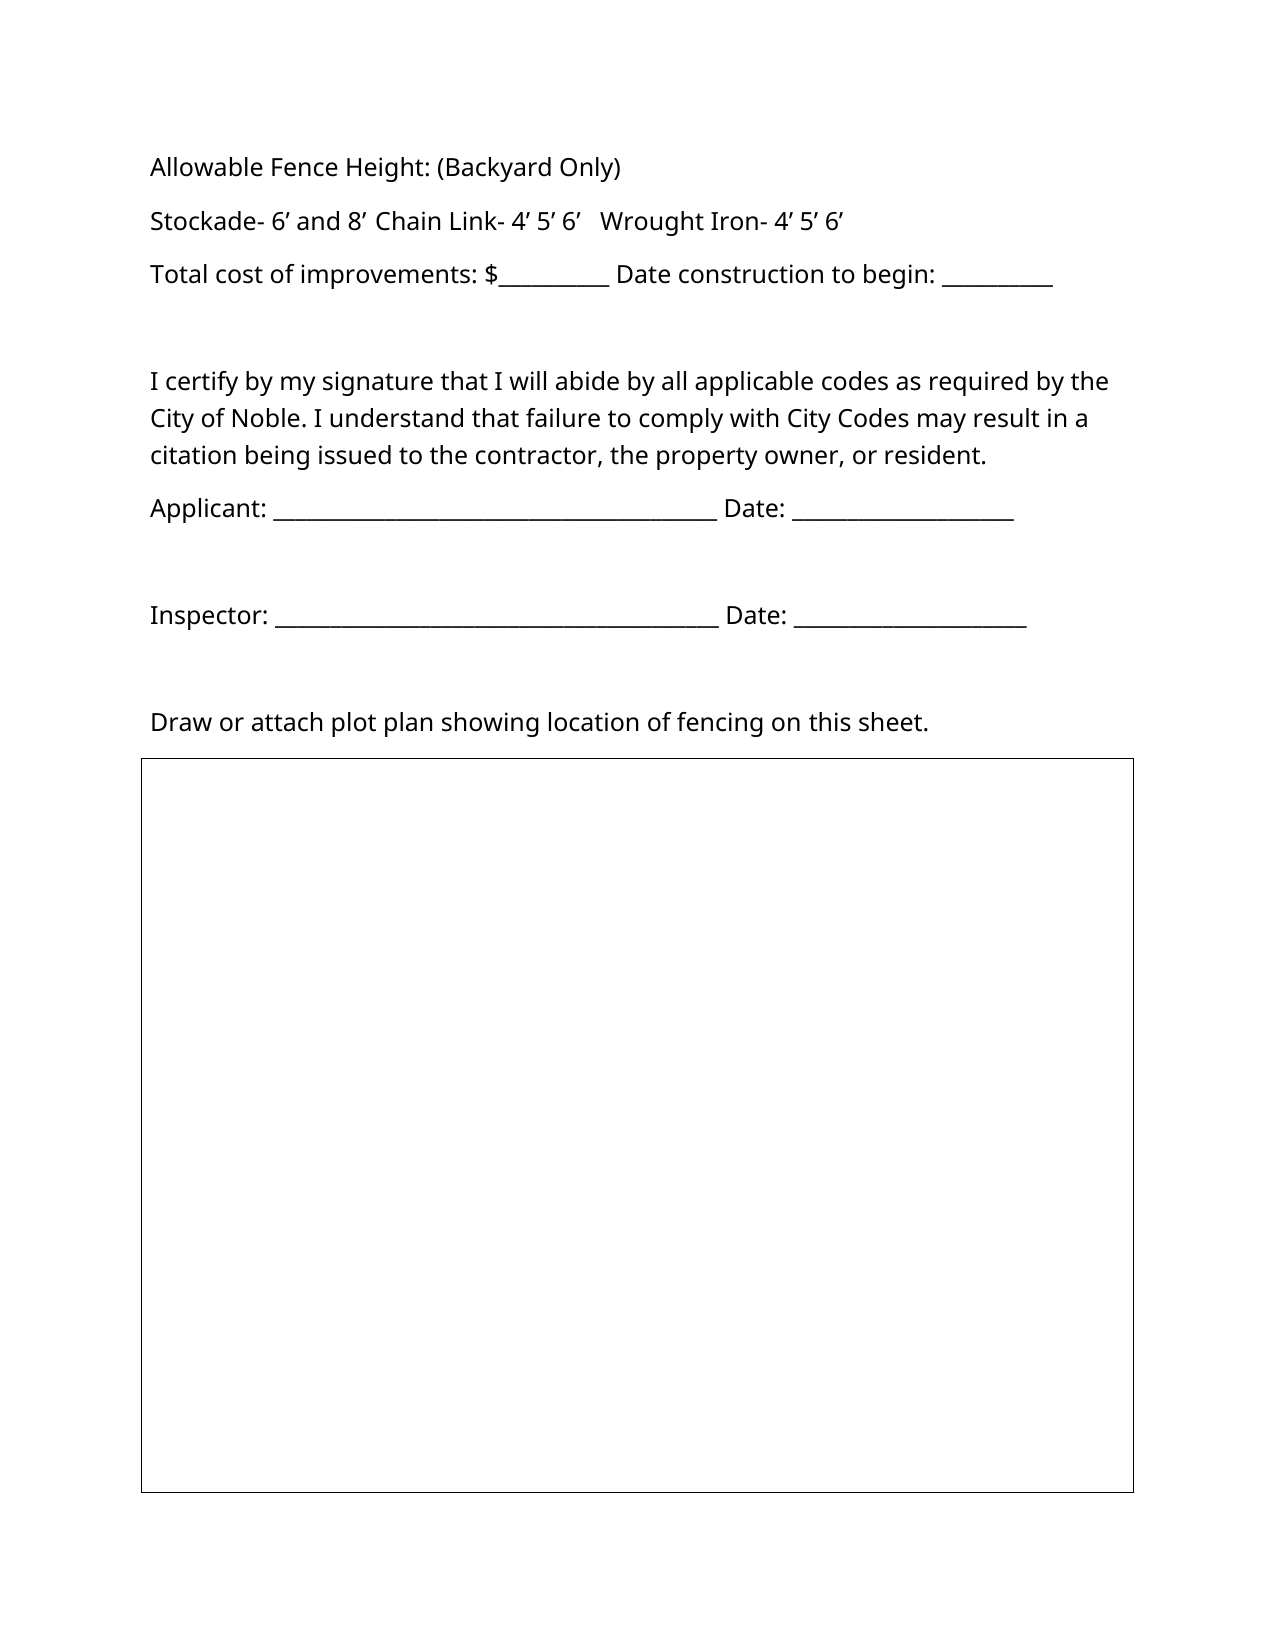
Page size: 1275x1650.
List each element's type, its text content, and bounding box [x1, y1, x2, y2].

text Allowable Fence Height: (Backyard Only) [150, 150, 1125, 184]
text Stockade- 6’ and 8’ Chain Link- 4’ 5’ 6’ Wrought Iron- 4’ 5’ 6’ [150, 203, 1125, 237]
text Draw or attach plot plan showing location of fencing on this sheet. [150, 704, 1125, 738]
text I certify by my signature that I will abide by all applicable codes as required by the City of Noble. I understand that failure to comply with City Codes may result in a citation being issued to the contractor, the property owner, or resident. [150, 364, 1125, 471]
text Total cost of improvements: $__________ Date construction to begin: __________ [150, 257, 1125, 291]
text Applicant: ________________________________________ Date: ____________________ [150, 491, 1125, 525]
text Inspector: ________________________________________ Date: _____________________ [150, 598, 1125, 632]
